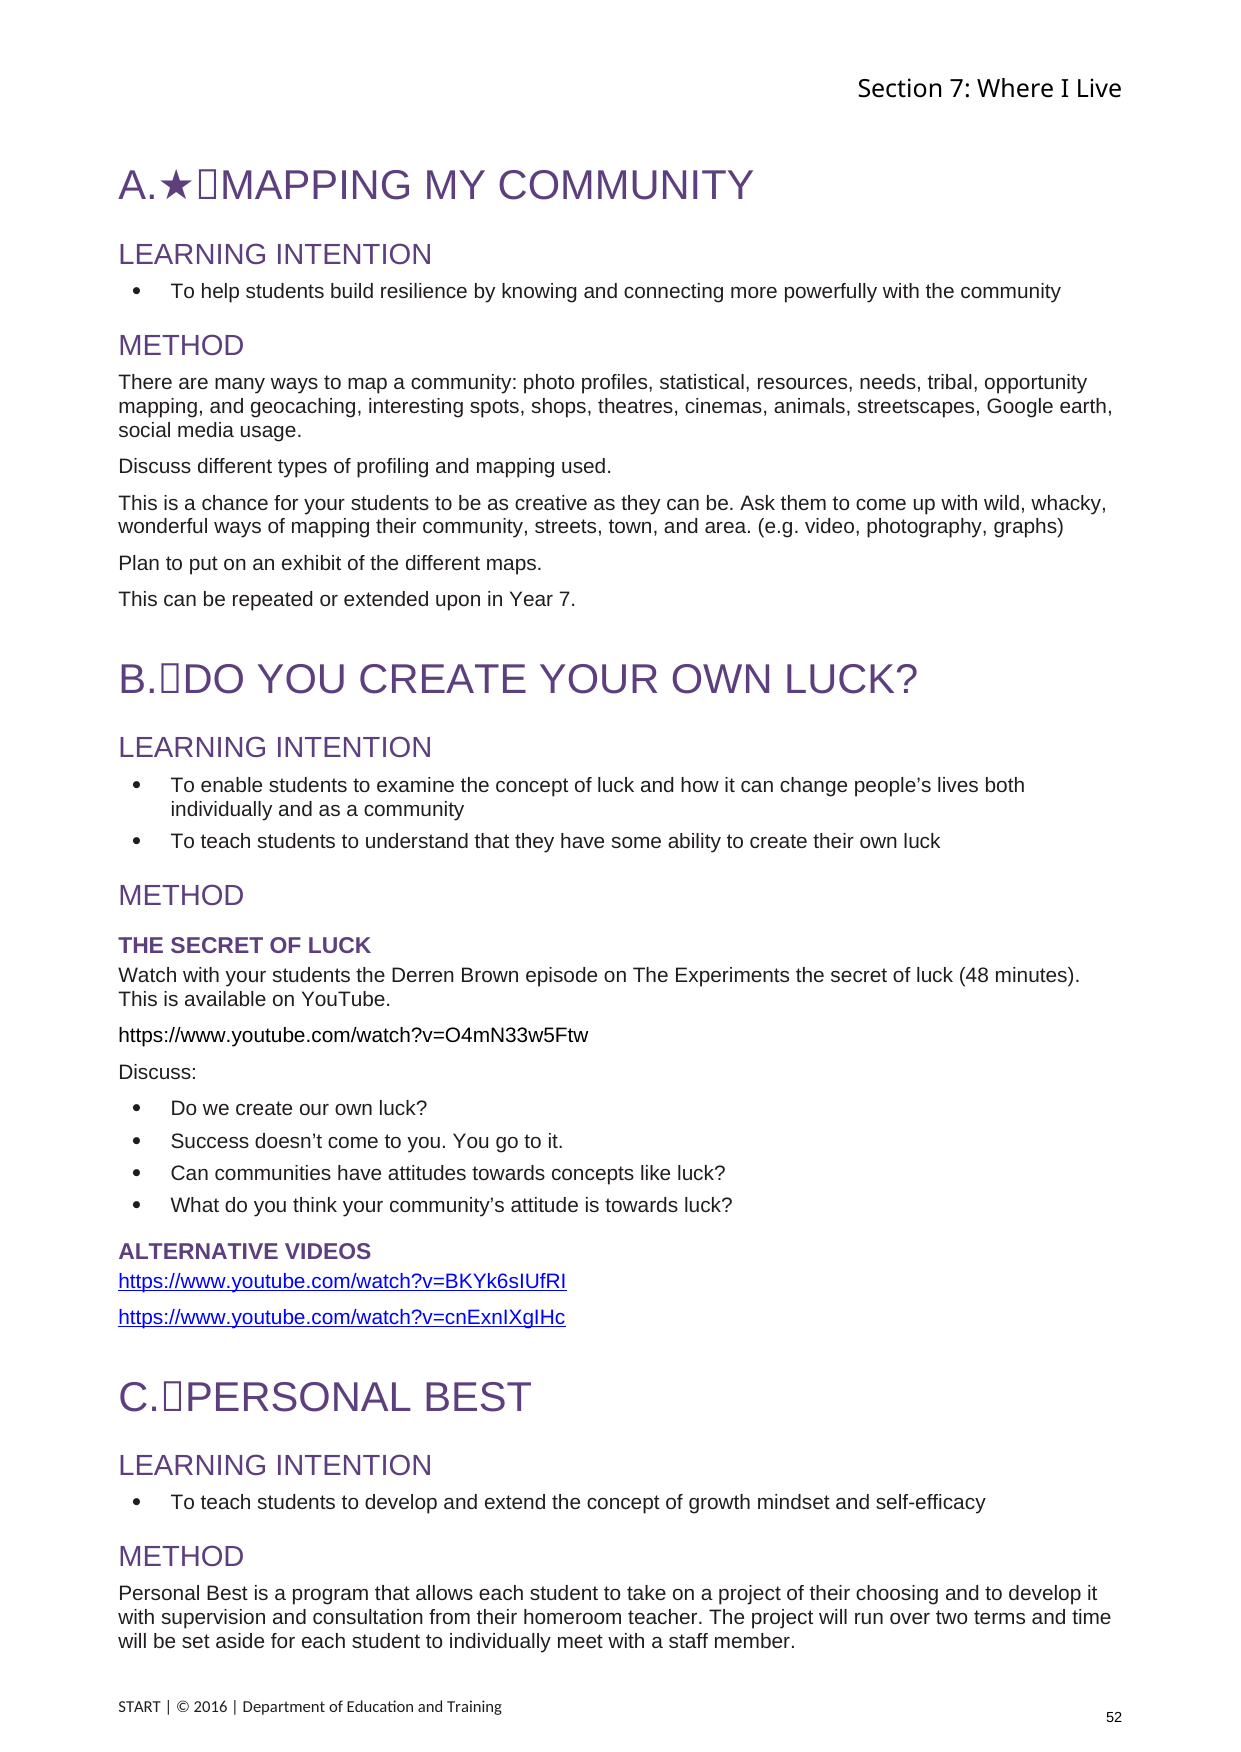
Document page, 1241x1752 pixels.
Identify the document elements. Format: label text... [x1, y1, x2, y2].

list Can communities have attitudes towards concepts like luck? [133, 1161, 1122, 1185]
text Discuss: [118, 1059, 1122, 1083]
subtitle C.Personal Best [118, 1367, 1122, 1423]
subtitle A.★Mapping My Community [118, 155, 1122, 212]
subtitle Method [118, 878, 1122, 911]
list To teach students to understand that they have some ability to create their own luck [133, 829, 1122, 853]
list Do we create our own luck? [133, 1096, 1122, 1120]
subtitle Method [118, 328, 1122, 361]
text Plan to put on an exhibit of the different maps. [118, 551, 1122, 575]
text Discuss different types of profiling and mapping used. [118, 454, 1122, 478]
text There are many ways to map a community: photo profiles, statistical, resources, needs, tribal, opportunity mapping, and geocaching, interesting spots, shops, theatres, cinemas, animals, streetscapes, Google earth, social media usage. [118, 369, 1122, 441]
list Success doesn’t come to you. You go to it. [133, 1128, 1122, 1152]
text Watch with your students the Derren Brown episode on The Experiments the secret of luck (48 minutes). This is available on YouTube. [118, 963, 1122, 1011]
subtitle The secret of luck [118, 932, 1122, 958]
list What do you think your community’s attitude is towards luck? [133, 1193, 1122, 1217]
text This is a chance for your students to be as creative as they can be. Ask them to come up with wild, whacky, wonderful ways of mapping their community, streets, town, and area. (e.g. video, photography, graphs) [118, 490, 1122, 538]
text This can be repeated or extended upon in Year 7. [118, 587, 1122, 611]
list To enable students to examine the concept of luck and how it can change people’s lives both individually and as a community [133, 772, 1122, 820]
subtitle Alternative videos [118, 1238, 1122, 1264]
subtitle B.Do You Create Your Own Luck? [118, 649, 1122, 706]
subtitle Learning Intention [118, 731, 1122, 764]
subtitle Learning Intention [118, 237, 1122, 270]
subtitle Learning Intention [118, 1448, 1122, 1482]
text https://www.youtube.com/watch?v=cnExnIXgIHc [118, 1305, 1122, 1329]
subtitle Method [118, 1539, 1122, 1573]
text https://www.youtube.com/watch?v=O4mN33w5Ftw [118, 1023, 1122, 1047]
list To teach students to develop and extend the concept of growth mindset and self-efficacy [133, 1490, 1122, 1514]
list To help students build resilience by knowing and connecting more powerfully with the community [133, 279, 1122, 303]
text https://www.youtube.com/watch?v=BKYk6sIUfRI [118, 1269, 1122, 1293]
text Personal Best is a program that allows each student to take on a project of their choosing and to develop it with supervision and consultation from their homeroom teacher. The project will run over two terms and time will be set aside for each student to individually meet with a staff member. [118, 1581, 1122, 1653]
